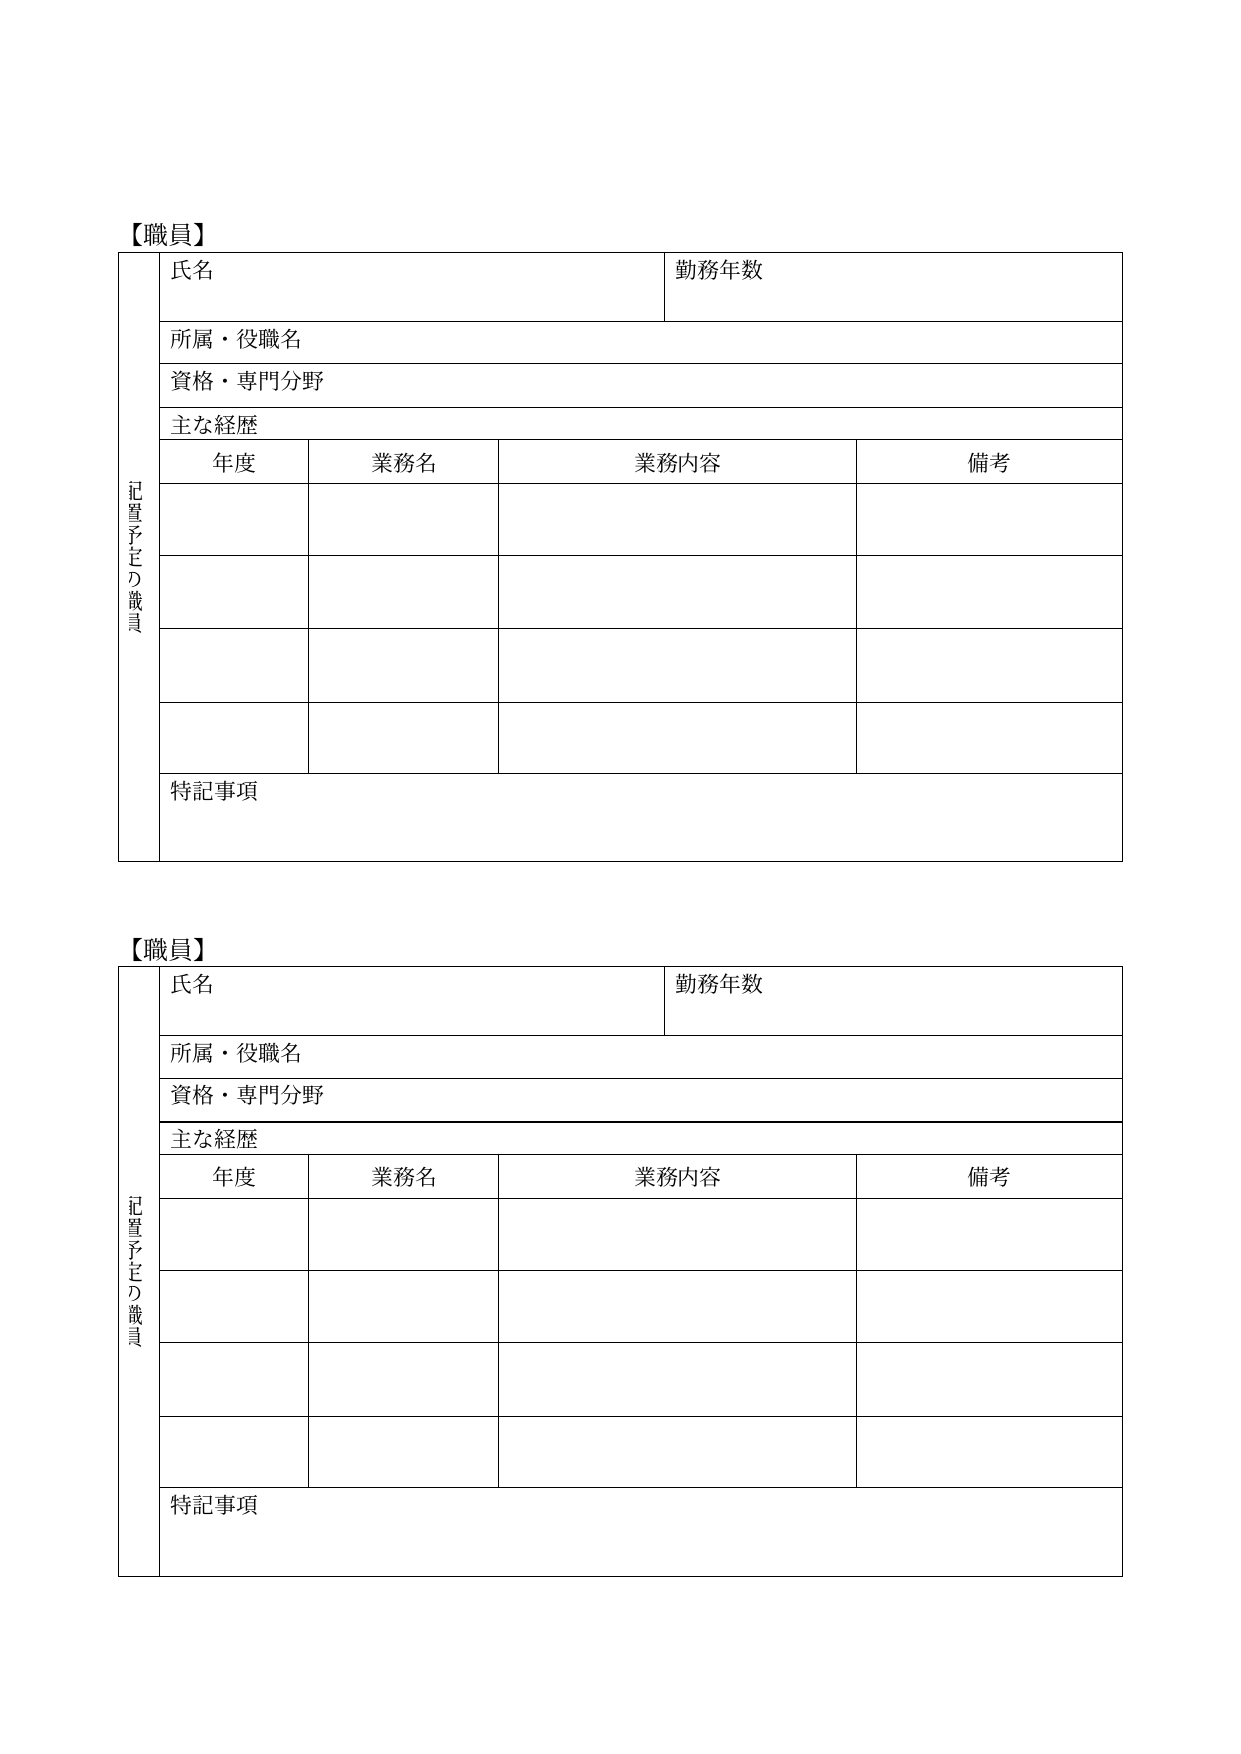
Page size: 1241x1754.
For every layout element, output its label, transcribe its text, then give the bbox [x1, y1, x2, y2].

table_cell [160, 629, 308, 702]
table_cell [160, 556, 308, 627]
table_cell [309, 1271, 498, 1342]
table_cell 業務名 [309, 440, 498, 483]
table_cell [160, 1199, 308, 1270]
table_cell 業務内容 [499, 1155, 856, 1197]
table_cell [499, 1199, 856, 1270]
table_cell [857, 1199, 1122, 1270]
table_cell [309, 629, 498, 702]
table_cell [857, 703, 1122, 773]
table_cell [160, 703, 308, 773]
table_cell 所属・役職名 [160, 322, 1122, 363]
table_header 勤務年数 [665, 253, 1122, 321]
table_cell [499, 703, 856, 773]
table_cell 特記事項 [160, 774, 1122, 861]
table_header 氏名 [160, 253, 664, 321]
table_cell [160, 484, 308, 555]
table_cell [857, 629, 1122, 702]
table_cell 所属・役職名 [160, 1036, 1122, 1077]
table_cell 備考 [857, 1155, 1122, 1197]
table_cell [857, 1417, 1122, 1487]
table_header 配置予定の職員 [119, 253, 159, 861]
table_cell 特記事項 [160, 1488, 1122, 1576]
table_cell [309, 703, 498, 773]
table_cell 業務内容 [499, 440, 856, 483]
table_cell [857, 556, 1122, 627]
table_cell [160, 1271, 308, 1342]
table_cell 備考 [857, 440, 1122, 483]
table_cell [309, 484, 498, 555]
text 【職員】 [118, 216, 1122, 252]
table_cell [309, 1343, 498, 1416]
table_header 配置予定の職員 [119, 967, 159, 1576]
table_cell [309, 1199, 498, 1270]
table_cell 業務名 [309, 1155, 498, 1197]
table_cell [857, 1343, 1122, 1416]
table_cell 年度 [160, 1155, 308, 1197]
table_cell [309, 556, 498, 627]
table_cell [499, 556, 856, 627]
table_header 勤務年数 [665, 967, 1122, 1035]
text 【職員】 [118, 930, 1122, 966]
table_cell 主な経歴 [160, 408, 1122, 439]
table_cell 主な経歴 [160, 1123, 1122, 1154]
table_header 氏名 [160, 967, 664, 1035]
table_cell [499, 484, 856, 555]
table_cell 資格・専門分野 [160, 364, 1122, 407]
table_cell [160, 1343, 308, 1416]
table_cell [499, 1417, 856, 1487]
table_cell [160, 1417, 308, 1487]
table_cell 資格・専門分野 [160, 1079, 1122, 1121]
table_cell [499, 1271, 856, 1342]
table_cell 年度 [160, 440, 308, 483]
table_cell [499, 1343, 856, 1416]
table_cell [309, 1417, 498, 1487]
table_cell [857, 484, 1122, 555]
table_cell [499, 629, 856, 702]
table_cell [857, 1271, 1122, 1342]
